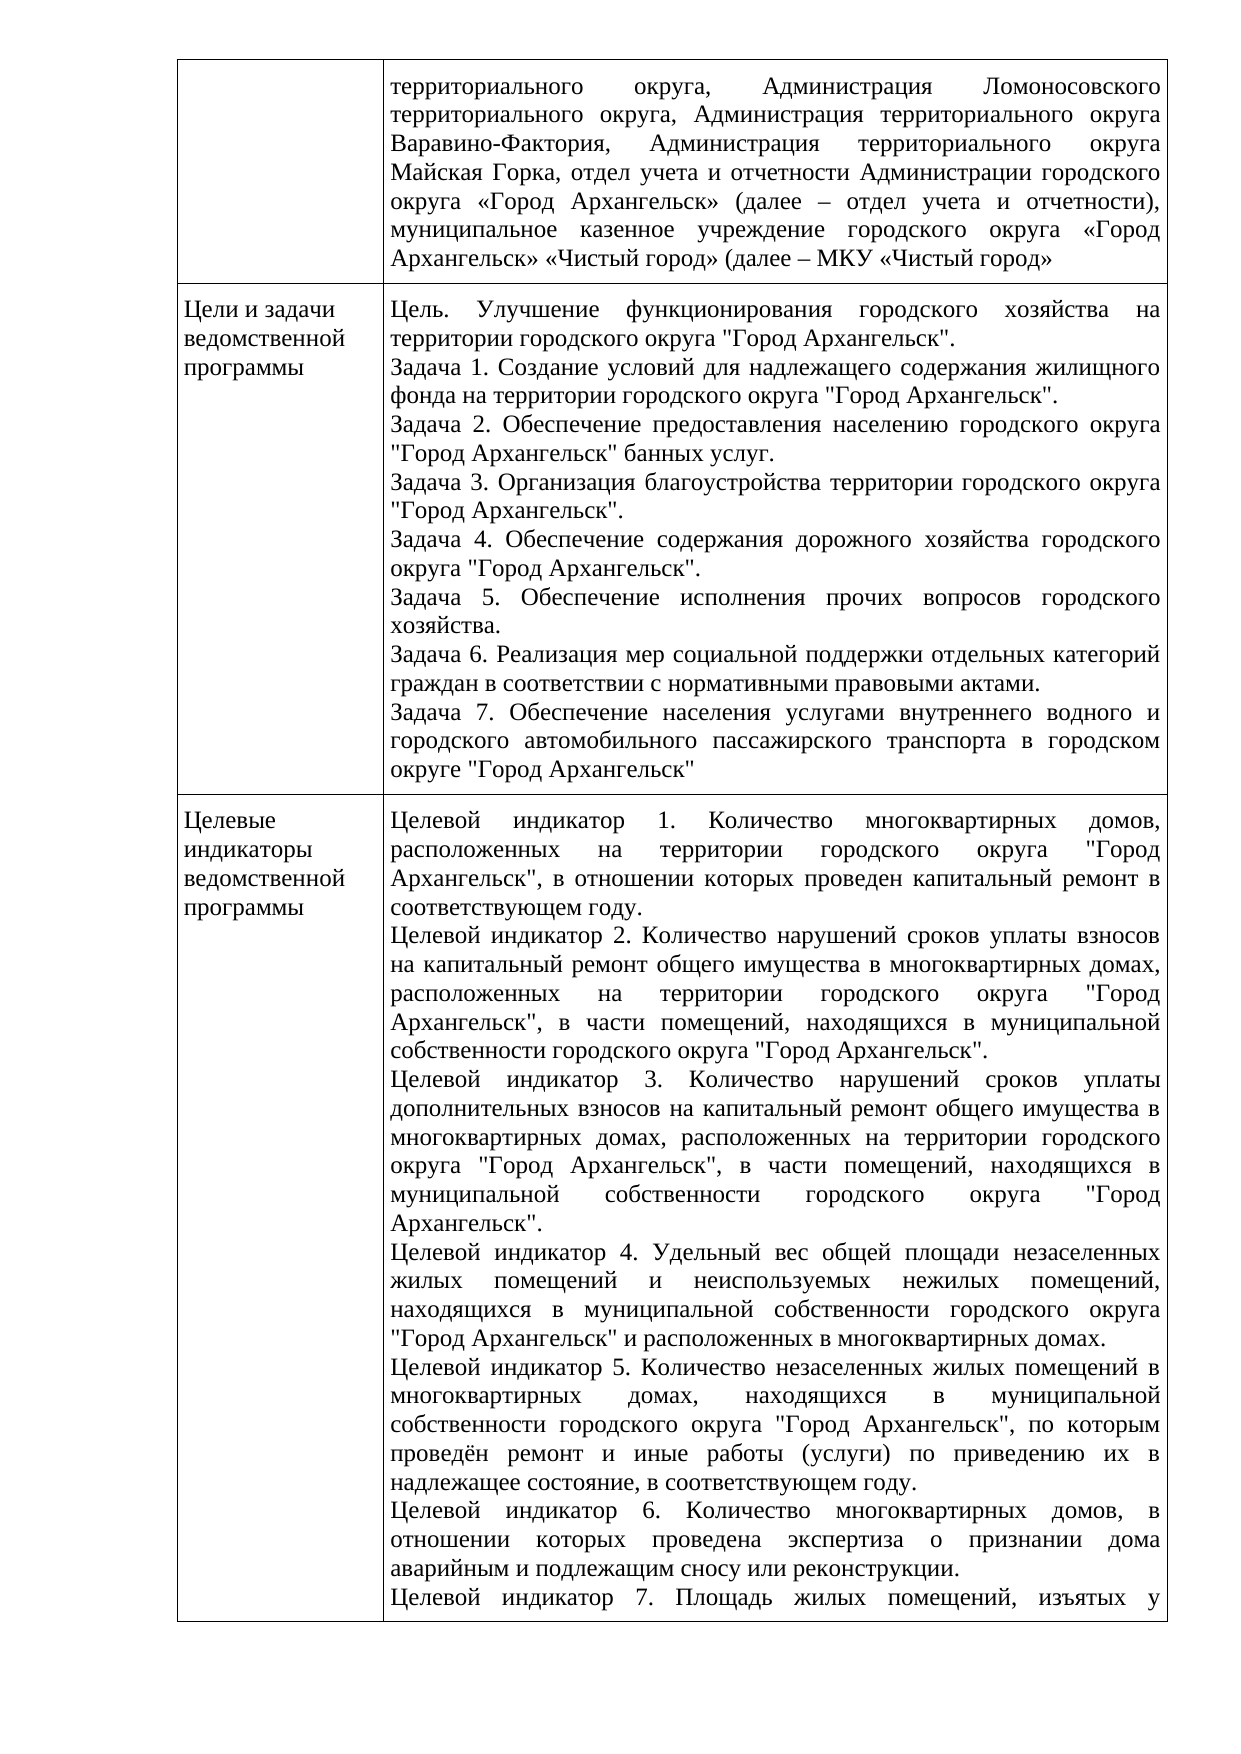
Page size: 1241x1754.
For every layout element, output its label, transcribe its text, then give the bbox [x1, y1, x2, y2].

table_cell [178, 60, 383, 283]
table_cell Цель. Улучшение функционирования городского хозяйства на территории городского округа "Город Архангельск". Задача 1. Создание условий для надлежащего содержания жилищного фонда на территории городского округа "Город Архангельск". Задача 2. Обеспечение предоставления населению городского округа "Город Архангельск" банных услуг. Задача 3. Организация благоустройства территории городского округа "Город Архангельск". Задача 4. Обеспечение содержания дорожного хозяйства городского округа "Город Архангельск". Задача 5. Обеспечение исполнения прочих вопросов городского хозяйства. Задача 6. Реализация мер социальной поддержки отдельных категорий граждан в соответствии с нормативными правовыми актами. Задача 7. Обеспечение населения услугами внутреннего водного и городского автомобильного пассажирского транспорта в городском округе "Город Архангельск" [384, 284, 1167, 794]
table_cell Цели и задачи ведомственной программы [178, 284, 383, 794]
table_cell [384, 60, 1167, 283]
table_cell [178, 795, 383, 1621]
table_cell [384, 795, 1167, 1621]
